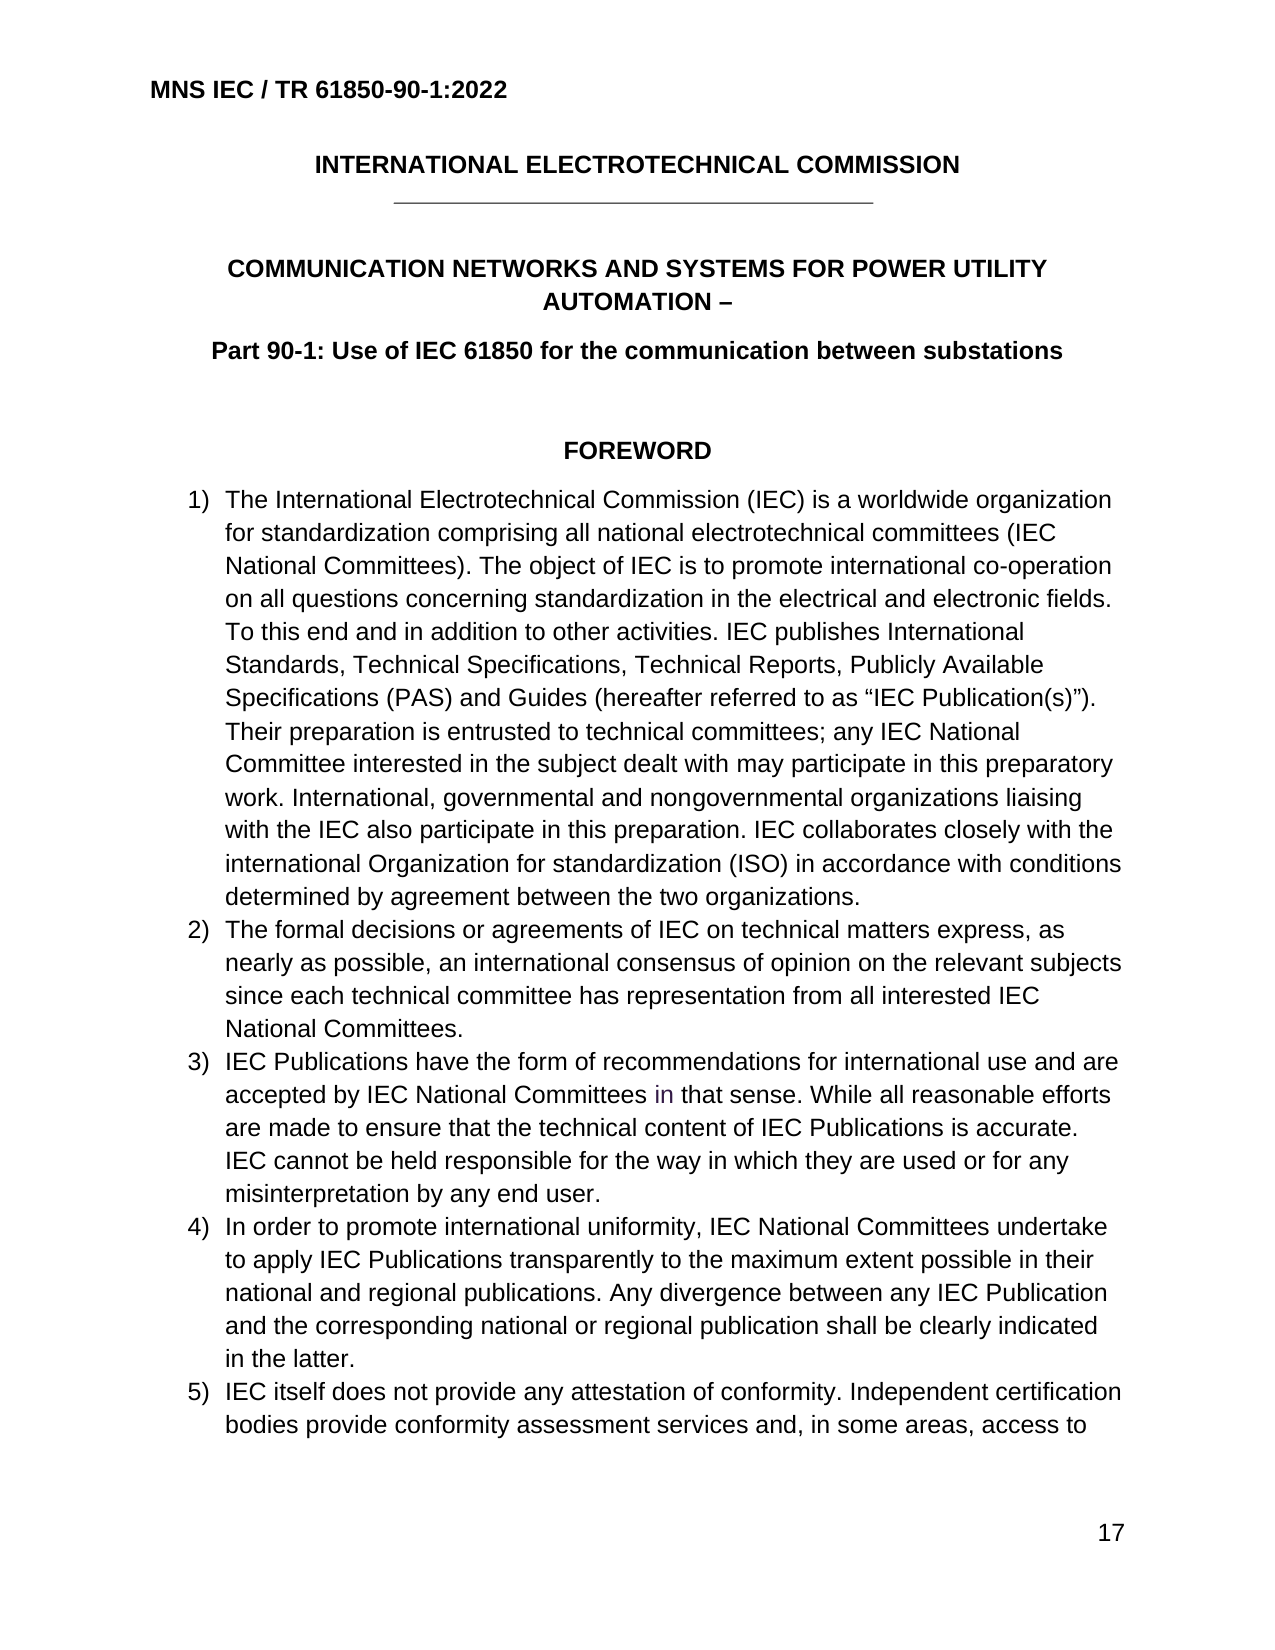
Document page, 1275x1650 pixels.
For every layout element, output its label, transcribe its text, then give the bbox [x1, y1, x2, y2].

text Part 90-1: Use of IEC 61850 for the communication between substations [150, 336, 1125, 365]
list IEC Publications have the form of recommendations for international use and are accepted by IEC National Committees in that sense. While all reasonable efforts are made to ensure that the technical content of IEC Publications is accurate. IEC cannot be held responsible for the way in which they are used or for any misinterpretation by any end user. [187, 1047, 1125, 1207]
list The formal decisions or agreements of IEC on technical matters express, as nearly as possible, an international consensus of opinion on the relevant subjects since each technical committee has representation from all interested IEC National Committees. [187, 914, 1125, 1042]
text INTERNATIONAL ELECTROTECHNICAL COMMISSION [150, 150, 1125, 179]
text FOREWORD [150, 436, 1125, 464]
list The International Electrotechnical Commission (IEC) is a worldwide organization for standardization comprising all national electrotechnical committees (IEC National Committees). The object of IEC is to promote international co-operation on all questions concerning standardization in the electrical and electronic fields. To this end and in addition to other activities. IEC publishes International Standards, Technical Specifications, Technical Reports, Publicly Available Specifications (PAS) and Guides (hereafter referred to as “IEC Publication(s)”). Their preparation is entrusted to technical committees; any IEC National Committee interested in the subject dealt with maу participate in this preparatory work. International, governmental and nongovernmental organizations liaising with the IEC also participate in this preparation. IEC collaborates closely with the international Organization for standardization (ISO) in accordance with conditions determined by agreement between the two organizations. [187, 485, 1125, 910]
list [187, 1377, 1125, 1439]
list In order to promote international uniformity, IEC National Committees undertake to apply IEC Publications transparently to the maximum extent possible in their national and regional publications. Any divergence between any IEC Publication and the corresponding national or regional publication shall be clearly indicated in the latter. [187, 1212, 1125, 1373]
text COMMUNICATION NETWORKS AND SYSTEMS FOR POWER UTILITY AUTOMATION – [150, 253, 1125, 315]
